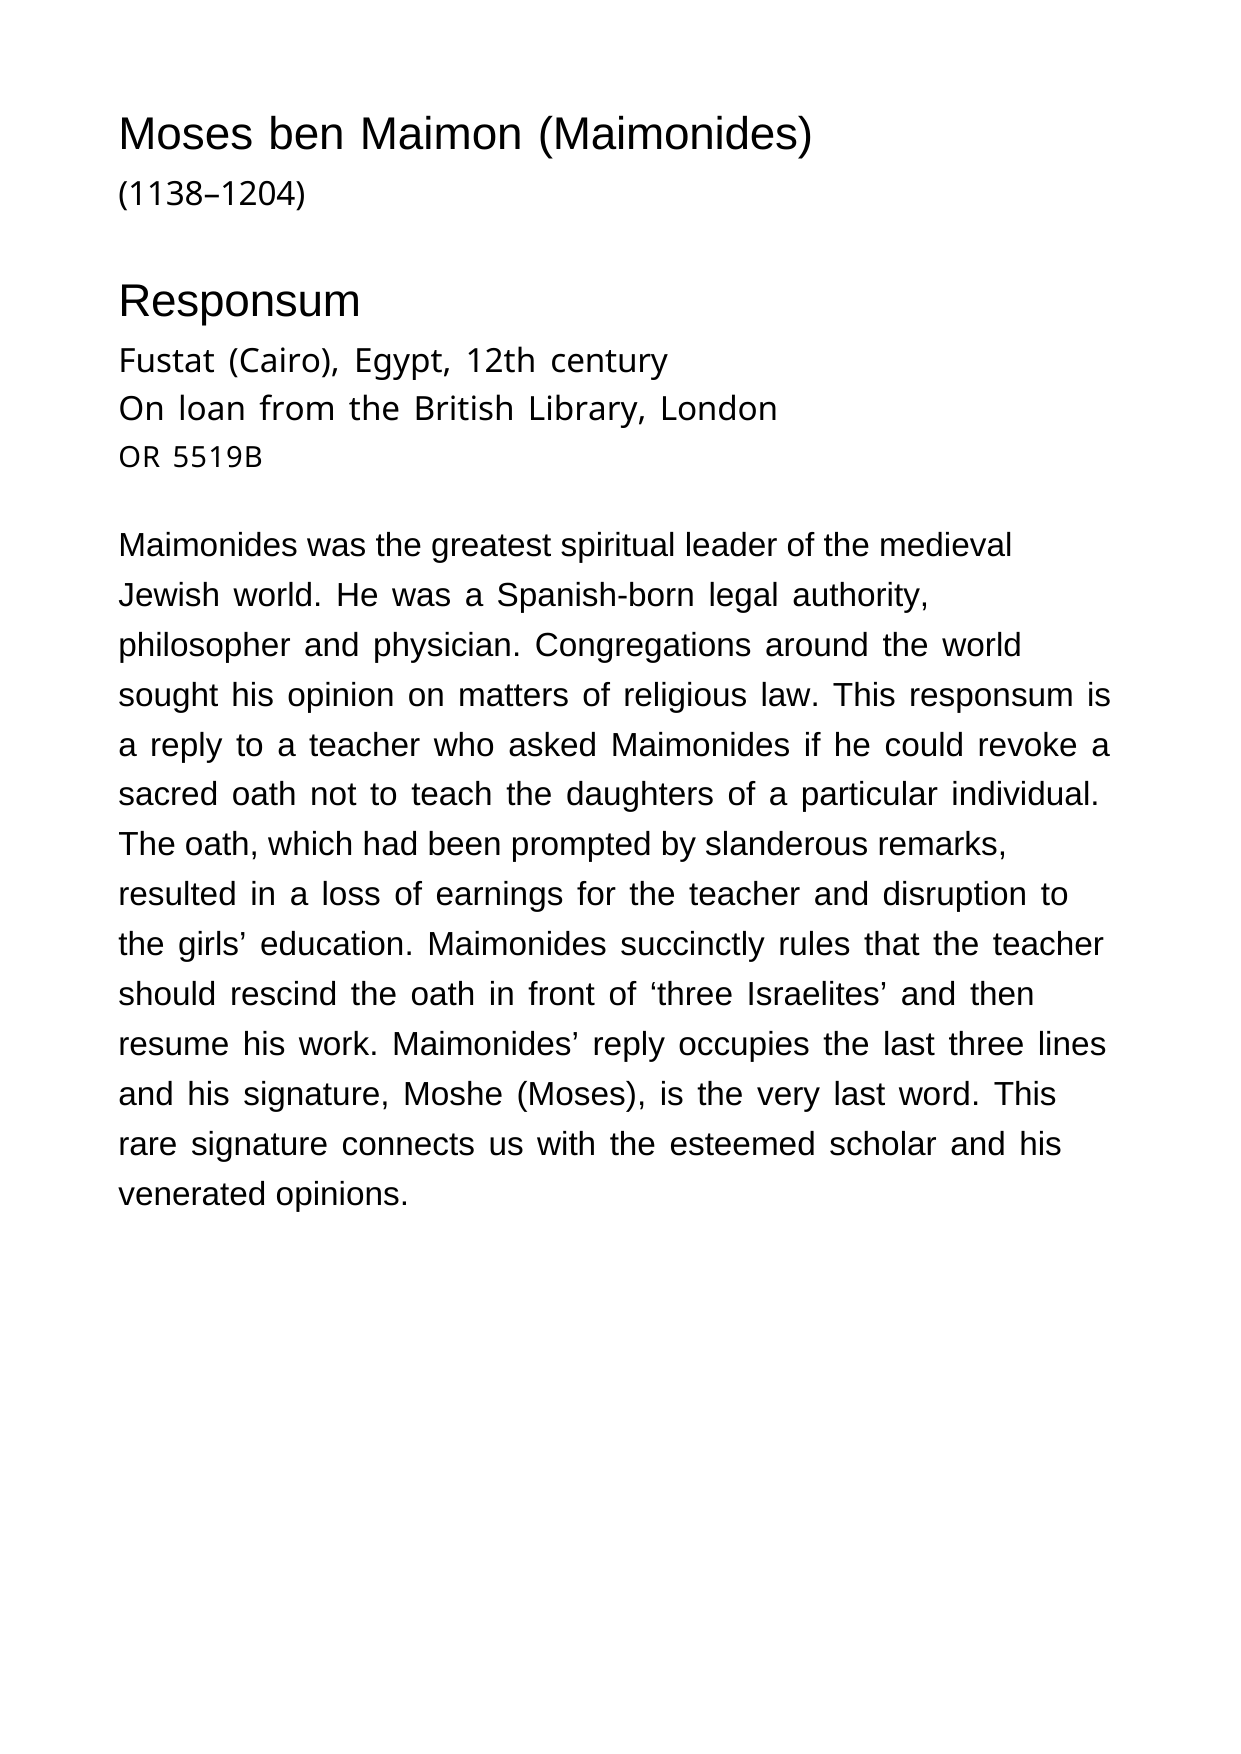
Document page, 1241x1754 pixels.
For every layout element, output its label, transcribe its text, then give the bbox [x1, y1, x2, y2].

text OR 5519B [118, 436, 1136, 476]
text (1138–1204) [118, 170, 1136, 216]
text On loan from the British Library, London [118, 384, 1136, 430]
subtitle Responsum [118, 273, 1136, 326]
subtitle Moses ben Maimon (Maimonides) [118, 107, 1136, 159]
text Fustat (Cairo), Egypt, 12th century [118, 337, 1136, 382]
text Maimonides was the greatest spiritual leader of the medieval Jewish world. He was a Spanish-born legal authority, [118, 525, 1105, 613]
text philosopher and physician. Congregations around the world sought his opinion on matters of religious law. This responsum is a reply to a teacher who asked Maimonides if he could revoke a sacred oath not to teach the daughters of a particular individual. The oath, which had been prompted by slanderous remarks, resulted in a loss of earnings for the teacher and disruption to the girls’ education. Maimonides succinctly rules that the teacher should rescind the oath in front of ‘three Israelites’ and then resume his work. Maimonides’ reply occupies the last three lines and his signature, Moshe (Moses), is the very last word. This rare signature connects us with the esteemed scholar and his venerated opinions. [118, 625, 1114, 1212]
